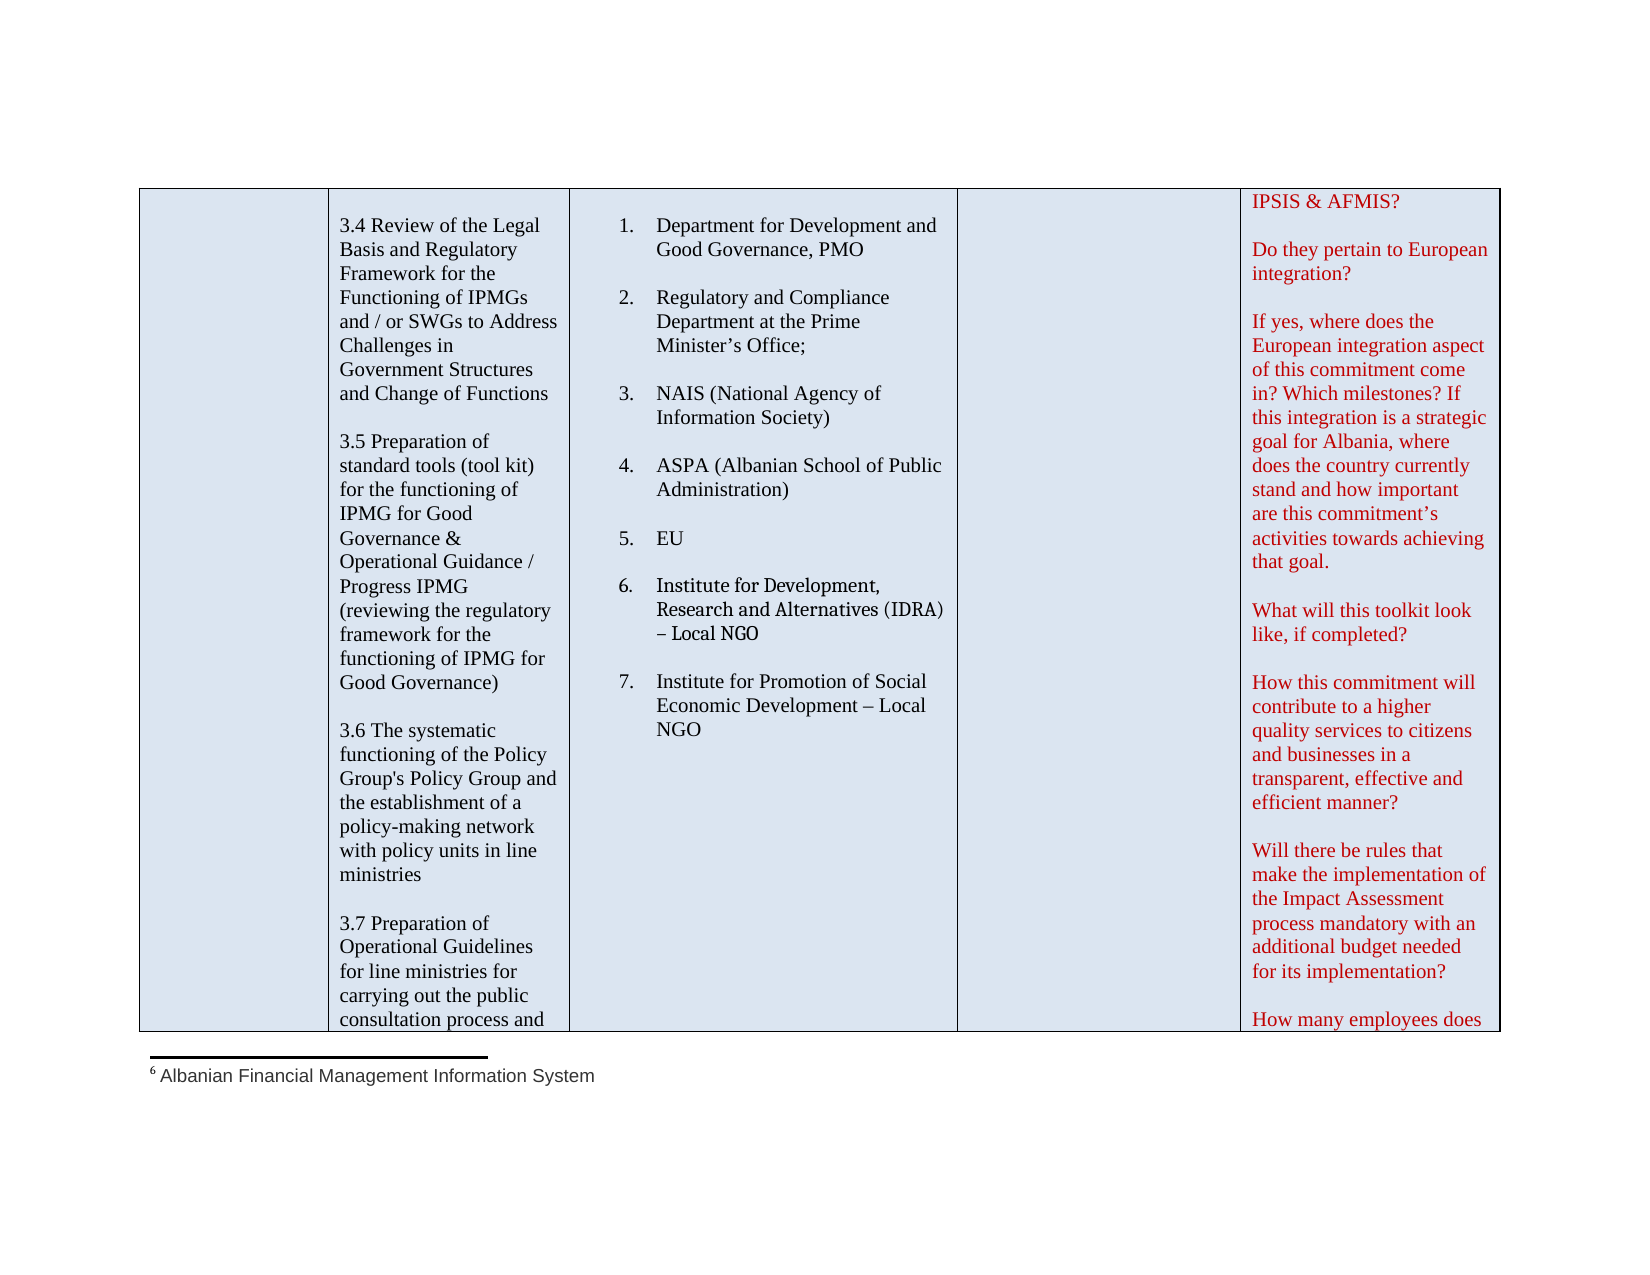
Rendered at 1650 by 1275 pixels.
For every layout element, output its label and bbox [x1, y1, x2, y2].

table_cell [140, 189, 328, 1031]
table_cell [329, 189, 569, 1031]
table_cell [958, 189, 1240, 1031]
table_cell [570, 189, 957, 1031]
table_cell [1241, 189, 1499, 1031]
